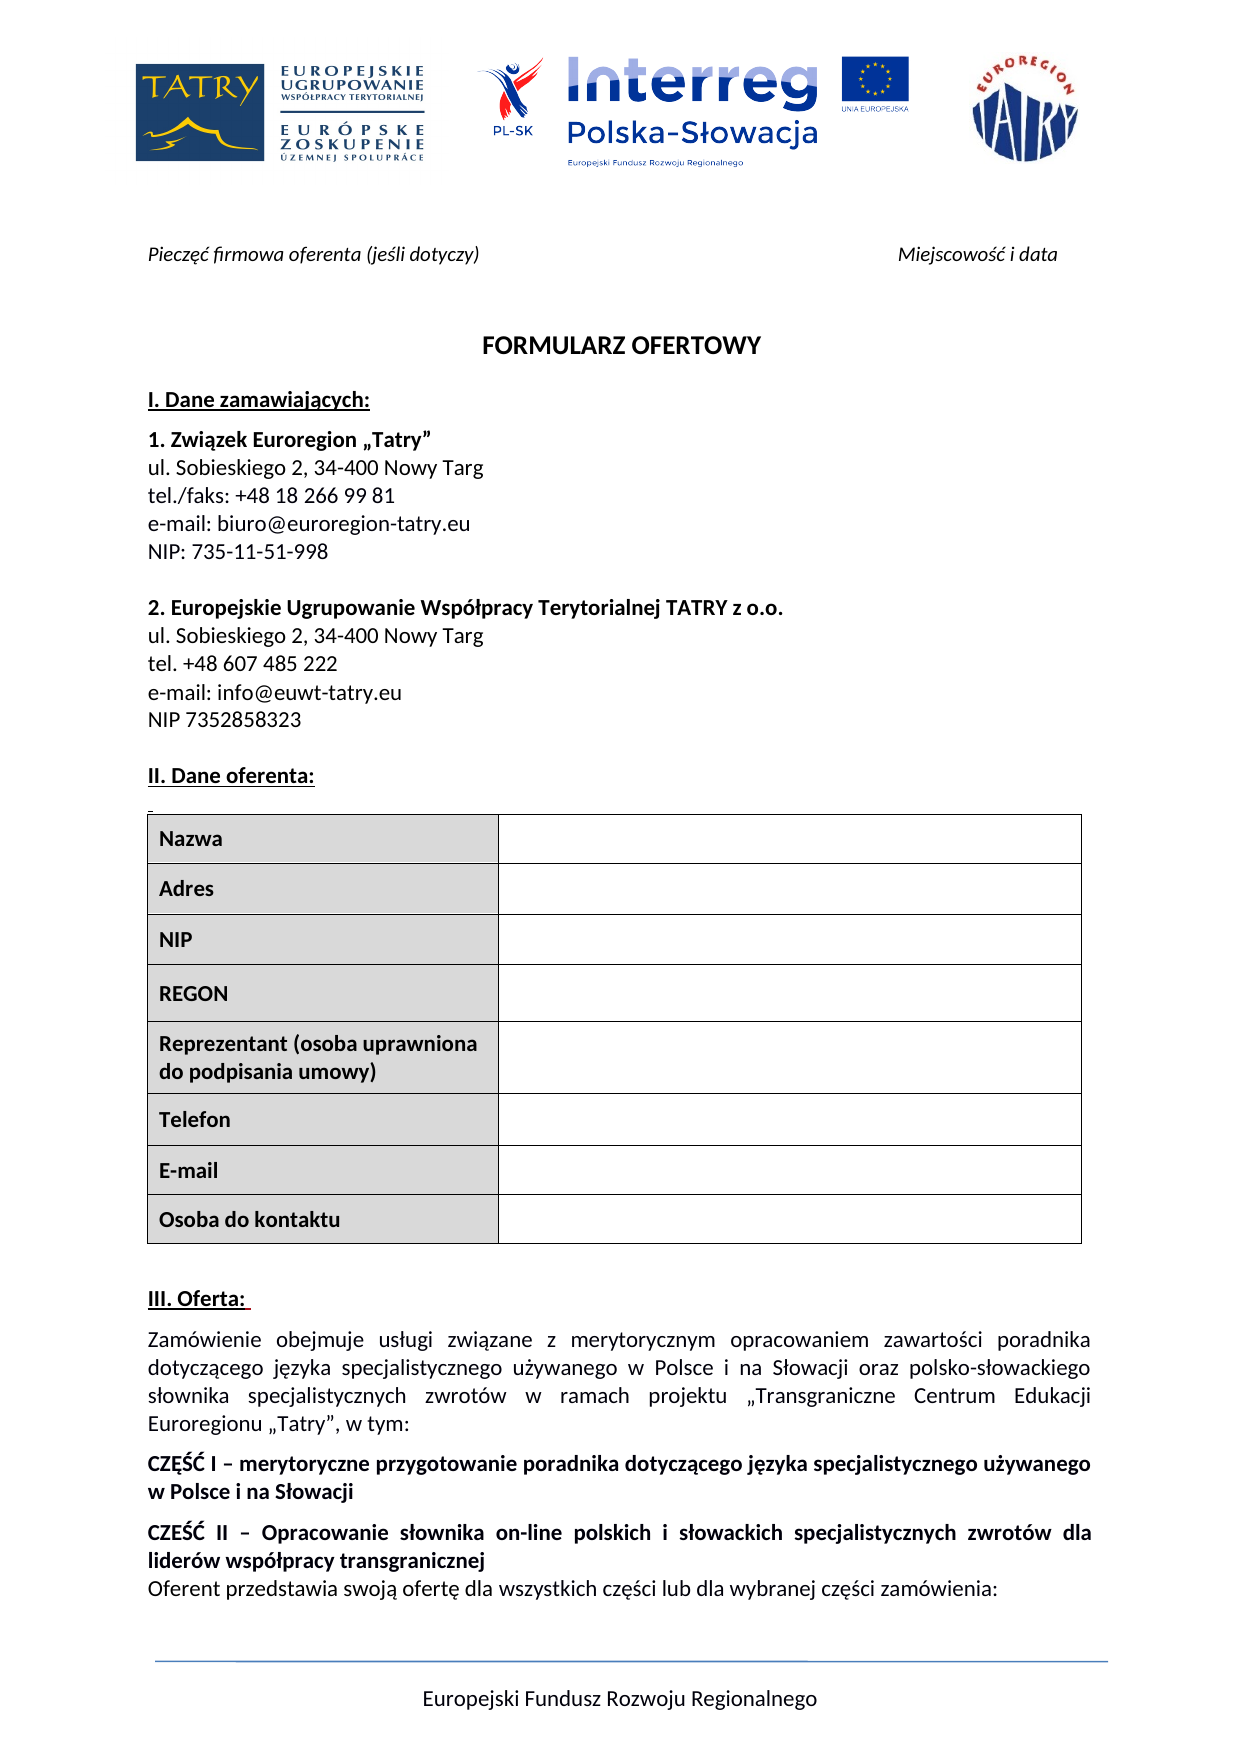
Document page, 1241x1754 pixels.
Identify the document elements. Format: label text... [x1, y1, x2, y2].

text I. Dane zamawiających: [148, 385, 1096, 413]
text CZEŚĆ II – Opracowanie słownika on-line polskich i słowackich specjalistycznych zwrotów dla liderów współpracy transgranicznej [148, 1518, 1093, 1574]
text 1. Związek Euroregion „Tatry” [148, 425, 1096, 453]
text ul. Sobieskiego 2, 34-400 Nowy Targ [148, 453, 1096, 481]
text e-mail: biuro@euroregion-tatry.eu [148, 509, 1096, 537]
table_cell [499, 864, 1081, 913]
picture [105, 37, 449, 185]
table_header Nazwa [148, 815, 498, 862]
table_cell Telefon [148, 1094, 498, 1145]
text Oferent przedstawia swoją ofertę dla wszystkich części lub dla wybranej części zamówienia: [148, 1574, 1093, 1602]
text II. Dane oferenta: [148, 762, 1096, 790]
text e-mail: info@euwt-tatry.eu [148, 678, 1096, 706]
table_cell [499, 1146, 1081, 1194]
text NIP 7352858323 [148, 706, 1096, 734]
table_cell Adres [148, 864, 498, 913]
table_cell [499, 915, 1081, 964]
table_cell E-mail [148, 1146, 498, 1194]
table_cell [499, 1094, 1081, 1145]
table_header [499, 815, 1081, 862]
table_cell [499, 1022, 1081, 1093]
text 2. Europejskie Ugrupowanie Współpracy Terytorialnej TATRY z o.o. [148, 593, 1096, 622]
table_cell NIP [148, 915, 498, 964]
text FORMULARZ OFERTOWY [148, 328, 1096, 361]
text CZĘŚĆ I – merytoryczne przygotowanie poradnika dotyczącego języka specjalistycznego używanego w Polsce i na Słowacji [148, 1449, 1093, 1506]
text tel./faks: +48 18 266 99 81 [148, 481, 1096, 509]
text III. Oferta: [148, 1284, 1096, 1312]
text NIP: 735-11-51-998 [148, 537, 1096, 566]
table_cell REGON [148, 965, 498, 1021]
text ul. Sobieskiego 2, 34-400 Nowy Targ [148, 622, 1096, 649]
picture [969, 52, 1080, 164]
text Pieczęć firmowa oferenta (jeśli dotyczy) Miejscowość i data [148, 241, 1096, 267]
table_cell [499, 965, 1081, 1021]
table_cell Osoba do kontaktu [148, 1195, 498, 1243]
text Zamówienie obejmuje usługi związane z merytorycznym opracowaniem zawartości poradnika dotyczącego języka specjalistycznego używanego w Polsce i na Słowacji oraz polsko-słowackiego słownika specjalistycznych zwrotów w ramach projektu „Transgraniczne Centrum Edukacji Euroregionu „Tatry”, w tym: [148, 1325, 1093, 1437]
table_cell Reprezentant (osoba uprawniona do podpisania umowy) [148, 1022, 498, 1093]
table_cell [499, 1195, 1081, 1243]
text tel. +48 607 485 222 [148, 649, 1096, 678]
